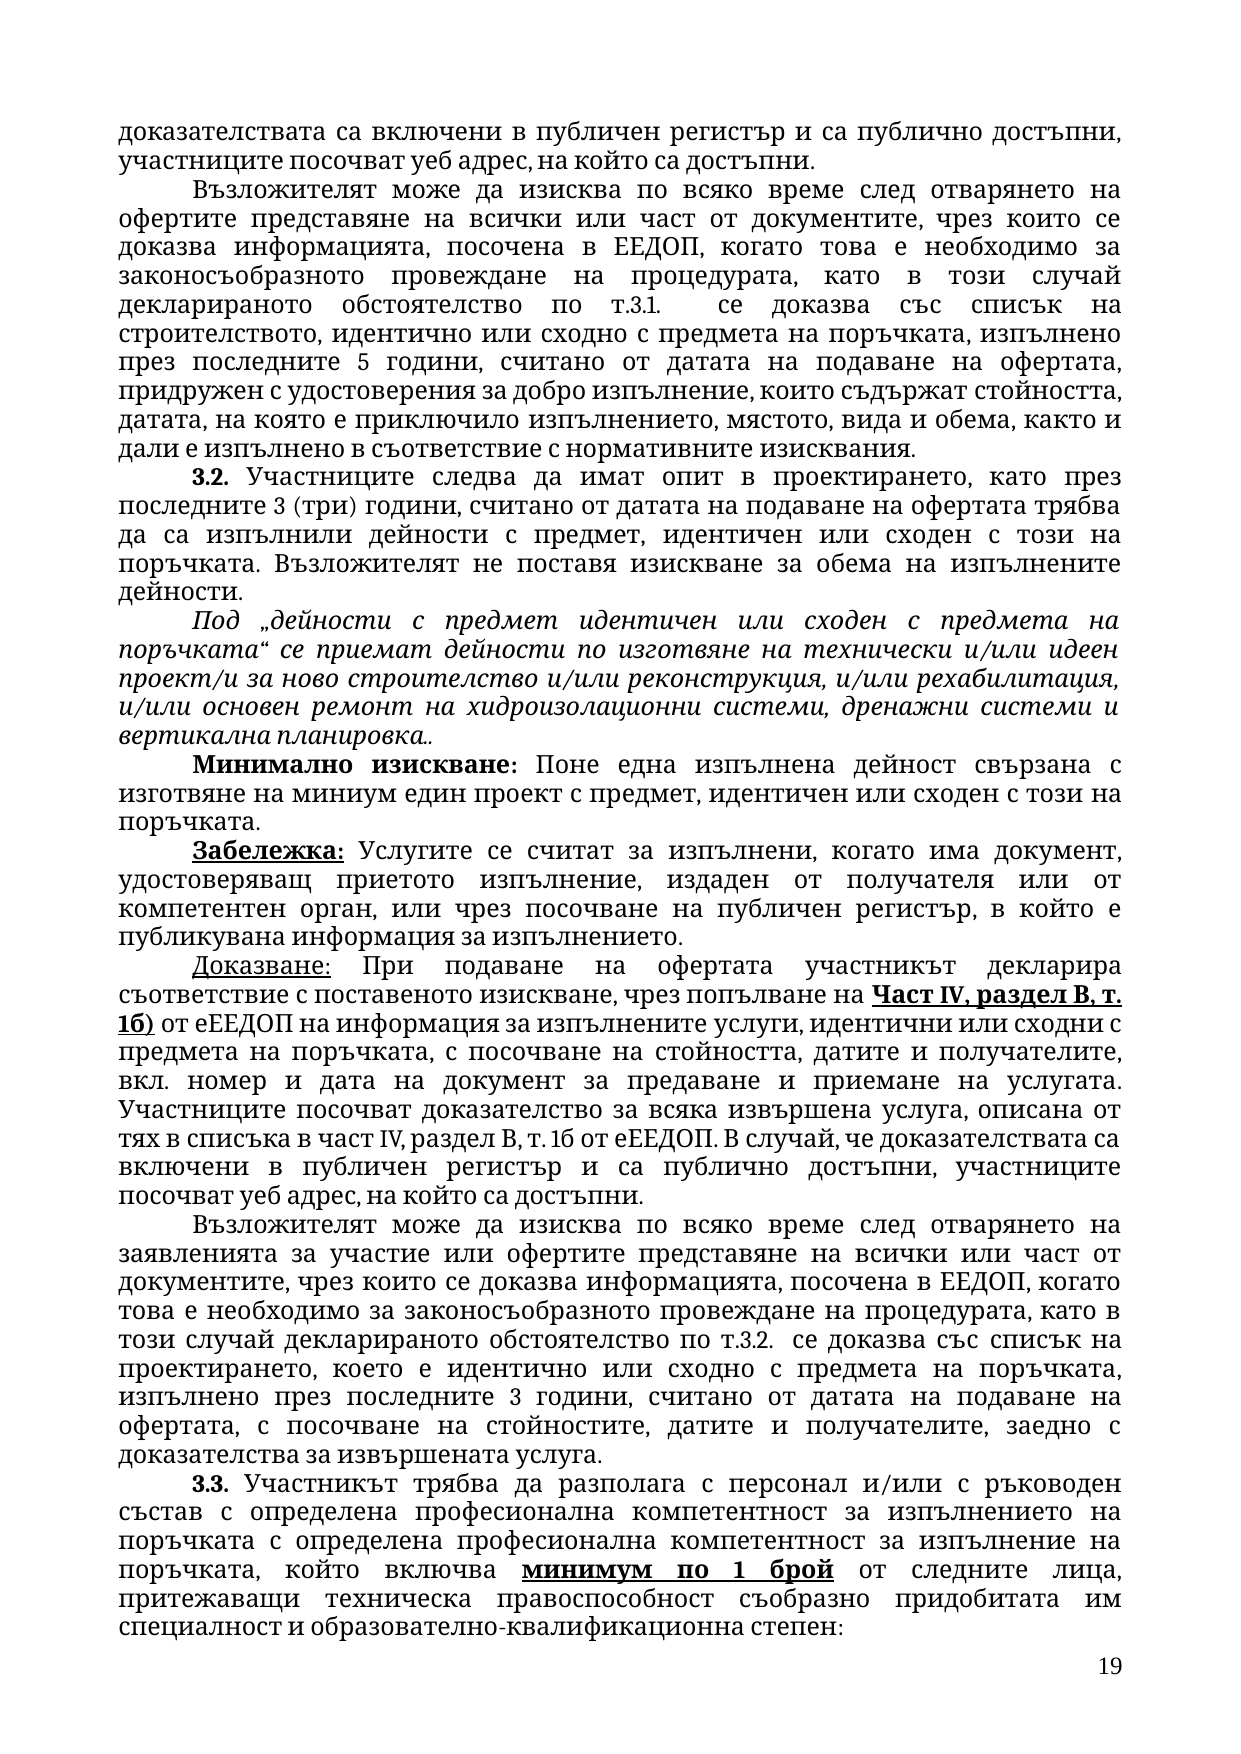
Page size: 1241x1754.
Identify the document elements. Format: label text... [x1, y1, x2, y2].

text Възложителят може да изисква по всяко време след отварянето на офертите представяне на всички или част от документите, чрез които се доказва информацията, посочена в ЕЕДОП, когато това е необходимо за законосъобразното провеждане на процедурата, като в този случай декларираното обстоятелство по т.3.1. се доказва със списък на строителството, идентично или сходно с предмета на поръчката, изпълнено през последните 5 години, считано от датата на подаване на офертата, придружен с удостоверения за добро изпълнение, които съдържат стойността, датата, на която е приключило изпълнението, мястото, вида и обема, както и дали е изпълнено в съответствие с нормативните изисквания. [118, 176, 1122, 463]
text Възложителят може да изисква по всяко време след отварянето на заявленията за участие или офертите представяне на всички или част от документите, чрез които се доказва информацията, посочена в ЕЕДОП, когато това е необходимо за законосъобразното провеждане на процедурата, като в този случай декларираното обстоятелство по т.3.2. се доказва със списък на проектирането, което е идентично или сходно с предмета на поръчката, изпълнено през последните 3 години, считано от датата на подаване на офертата, с посочване на стойностите, датите и получателите, заедно с доказателства за извършената услуга. [118, 1211, 1122, 1469]
text Доказване: При подаване на офертата участникът декларира съответствие с поставеното изискване, чрез попълване на Част IV, раздел В, т. 1б) от еЕЕДОП на информация за изпълнените услуги, идентични или сходни с предмета на поръчката, с посочване на стойността, датите и получателите, вкл. номер и дата на документ за предаване и приемане на услугата. Участниците посочват доказателство за всяка извършена услуга, описана от тях в списъка в част IV, раздел В, т. 1б от еЕЕДОП. В случай, че доказателствата са включени в публичен регистър и са публично достъпни, участниците посочват уеб адрес, на който са достъпни. [118, 952, 1122, 1211]
text Под „дейности с предмет идентичен или сходен с предмета на поръчката“ се приемат дейности по изготвяне на технически и/или идеен проект/и за ново строителство и/или реконструкция, и/или рехабилитация, и/или основен ремонт на хидроизолационни системи, дренажни системи и вертикална планировка.. [118, 607, 1122, 751]
text Минимално изискване: Поне една изпълнена дейност свързана с изготвяне на миниум един проект с предмет, идентичен или сходен с този на поръчката. [118, 751, 1122, 837]
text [118, 118, 1122, 176]
text Забележка: Услугите се считат за изпълнени, когато има документ, удостоверяващ приетото изпълнение, издаден от получателя или от компетентен орган, или чрез посочване на публичен регистър, в който е публикувана информация за изпълнението. [118, 837, 1122, 952]
text 3.3. Участникът трябва да разполага с персонал и/или с ръководен състав с определена професионална компетентност за изпълнението на поръчката с определена професионална компетентност за изпълнение на поръчката, който включва минимум по 1 брой от следните лица, притежаващи техническа правоспособност съобразно придобитата им специалност и образователно-квалификационна степен: [118, 1469, 1122, 1642]
text 3.2. Участниците следва да имат опит в проектирането, като през последните 3 (три) години, считано от датата на подаване на офертата трябва да са изпълнили дейности с предмет, идентичен или сходен с този на поръчката. Възложителят не поставя изискване за обема на изпълнените дейности. [118, 463, 1122, 607]
